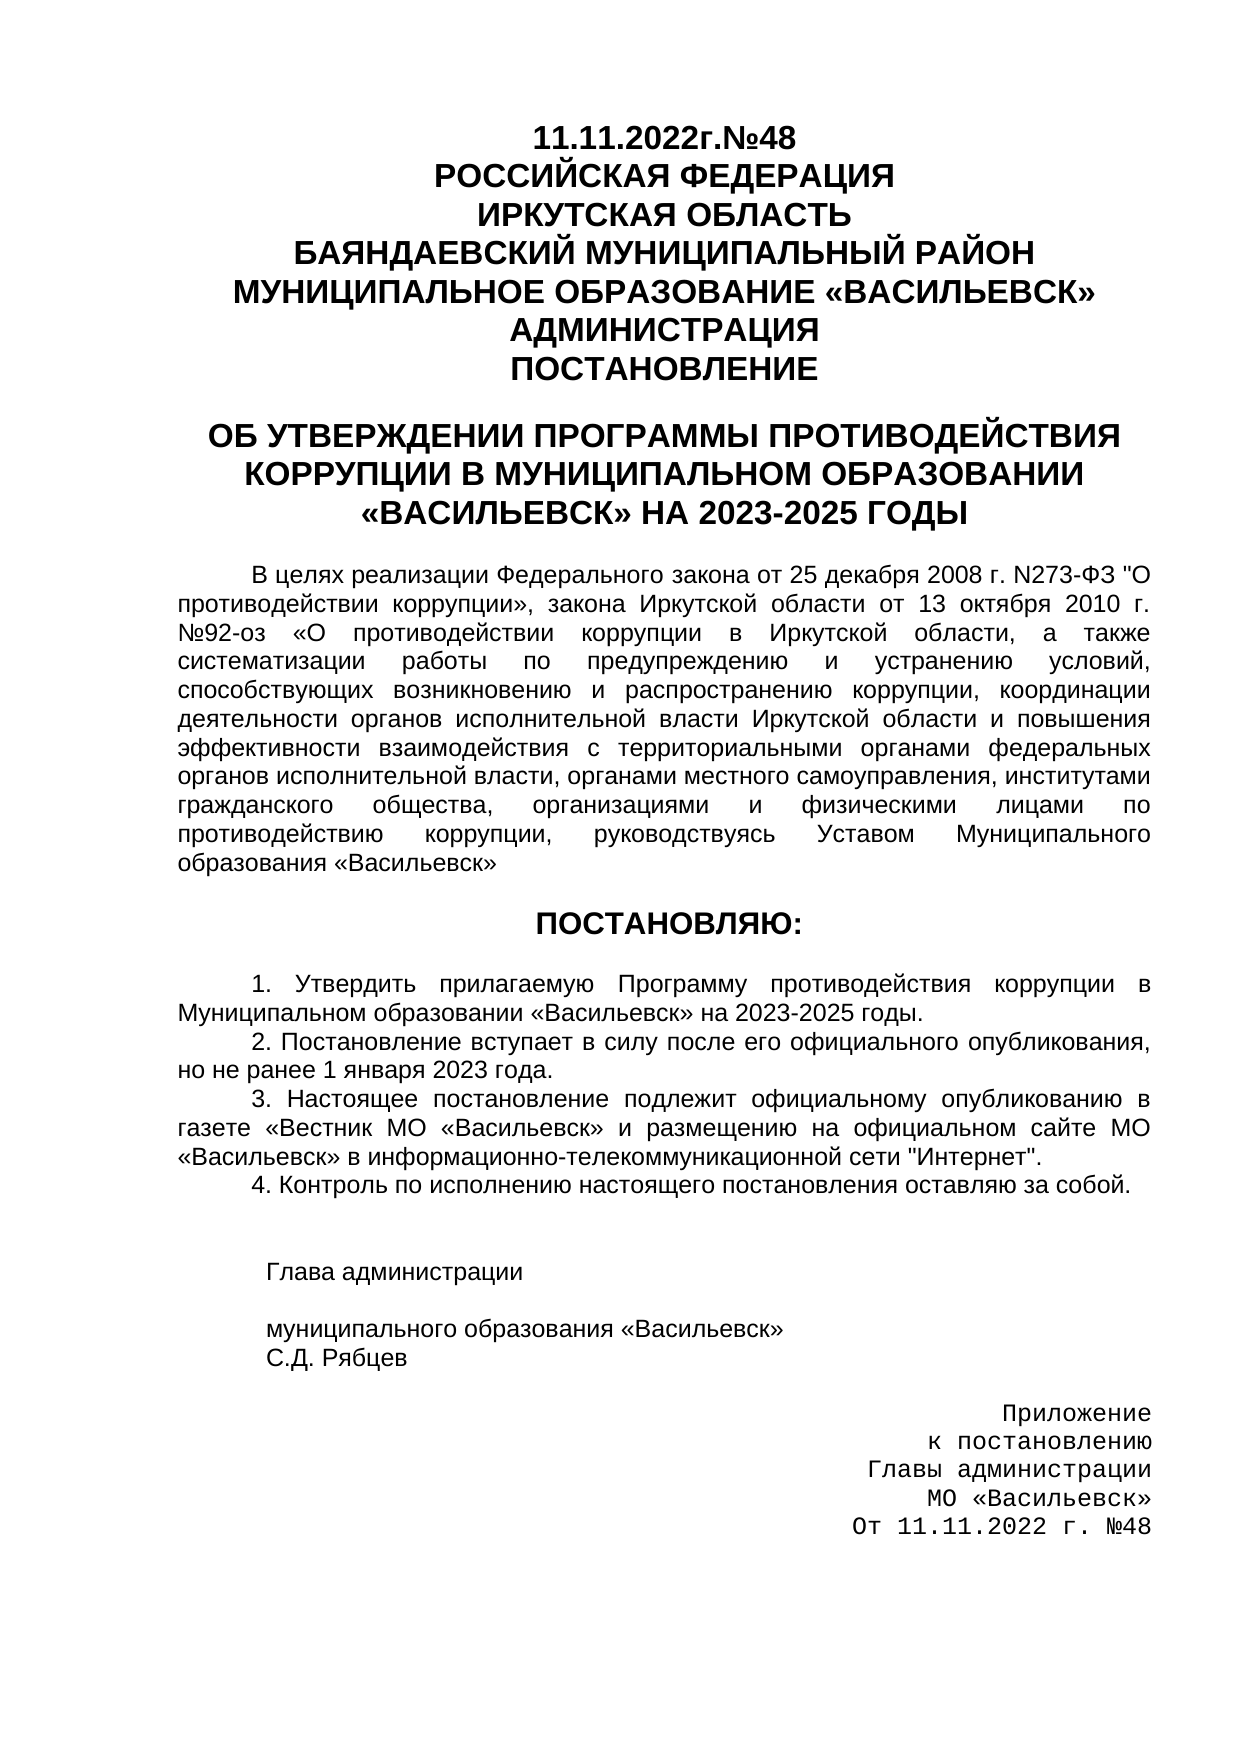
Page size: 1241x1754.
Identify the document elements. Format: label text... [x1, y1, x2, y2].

text АДМИНИСТРАЦИЯ [177, 310, 1152, 349]
text к постановлению [635, 1428, 1152, 1457]
text Глава администрации [177, 1257, 1152, 1286]
text ПОСТАНОВЛЕНИЕ [177, 349, 1152, 387]
text МУНИЦИПАЛЬНОЕ ОБРАЗОВАНИЕ «ВАСИЛЬЕВСК» [177, 272, 1152, 310]
text муниципального образования «Васильевск» [177, 1314, 1152, 1343]
text 11.11.2022г.№48 [177, 118, 1152, 157]
text 3. Настоящее постановление подлежит официальному опубликованию в газете «Вестник МО «Васильевск» и размещению на официальном сайте МО «Васильевск» в информационно-телекоммуникационной сети "Интернет". [177, 1084, 1152, 1171]
text МО «Васильевск» [635, 1485, 1152, 1513]
text Приложение [635, 1400, 1152, 1428]
text БАЯНДАЕВСКИЙ МУНИЦИПАЛЬНЫЙ РАЙОН [177, 233, 1152, 272]
text ИРКУТСКАЯ ОБЛАСТЬ [177, 195, 1152, 233]
text ПОСТАНОВЛЯЮ: [177, 905, 1152, 941]
text Главы администрации [635, 1457, 1152, 1485]
text От 11.11.2022 г. №48 [635, 1513, 1152, 1542]
text В целях реализации Федерального закона от 25 декабря 2008 г. N273-ФЗ "О противодействии коррупции», закона Иркутской области от 13 октября 2010 г. №92-оз «О противодействии коррупции в Иркутской области, а также систематизации работы по предупреждению и устранению условий, способствующих возникновению и распространению коррупции, координации деятельности органов исполнительной власти Иркутской области и повышения эффективности взаимодействия с территориальными органами федеральных органов исполнительной власти, органами местного самоуправления, институтами гражданского общества, организациями и физическими лицами по противодействию коррупции, руководствуясь Уставом Муниципального образования «Васильевск» [177, 560, 1152, 876]
text 4. Контроль по исполнению настоящего постановления оставляю за собой. [177, 1171, 1152, 1199]
text С.Д. Рябцев [177, 1343, 1152, 1372]
text ОБ УТВЕРЖДЕНИИ ПРОГРАММЫ ПРОТИВОДЕЙСТВИЯ КОРРУПЦИИ В МУНИЦИПАЛЬНОМ ОБРАЗОВАНИИ «ВАСИЛЬЕВСК» НА 2023-2025 ГОДЫ [177, 416, 1152, 531]
list 1. Утвердить прилагаемую Программу противодействия коррупции в Муниципальном образовании «Васильевск» на 2023-2025 годы. [177, 969, 1152, 1027]
text РОССИЙСКАЯ ФЕДЕРАЦИЯ [177, 157, 1152, 195]
text 2. Постановление вступает в силу после его официального опубликования, но не ранее 1 января 2023 года. [177, 1027, 1152, 1084]
